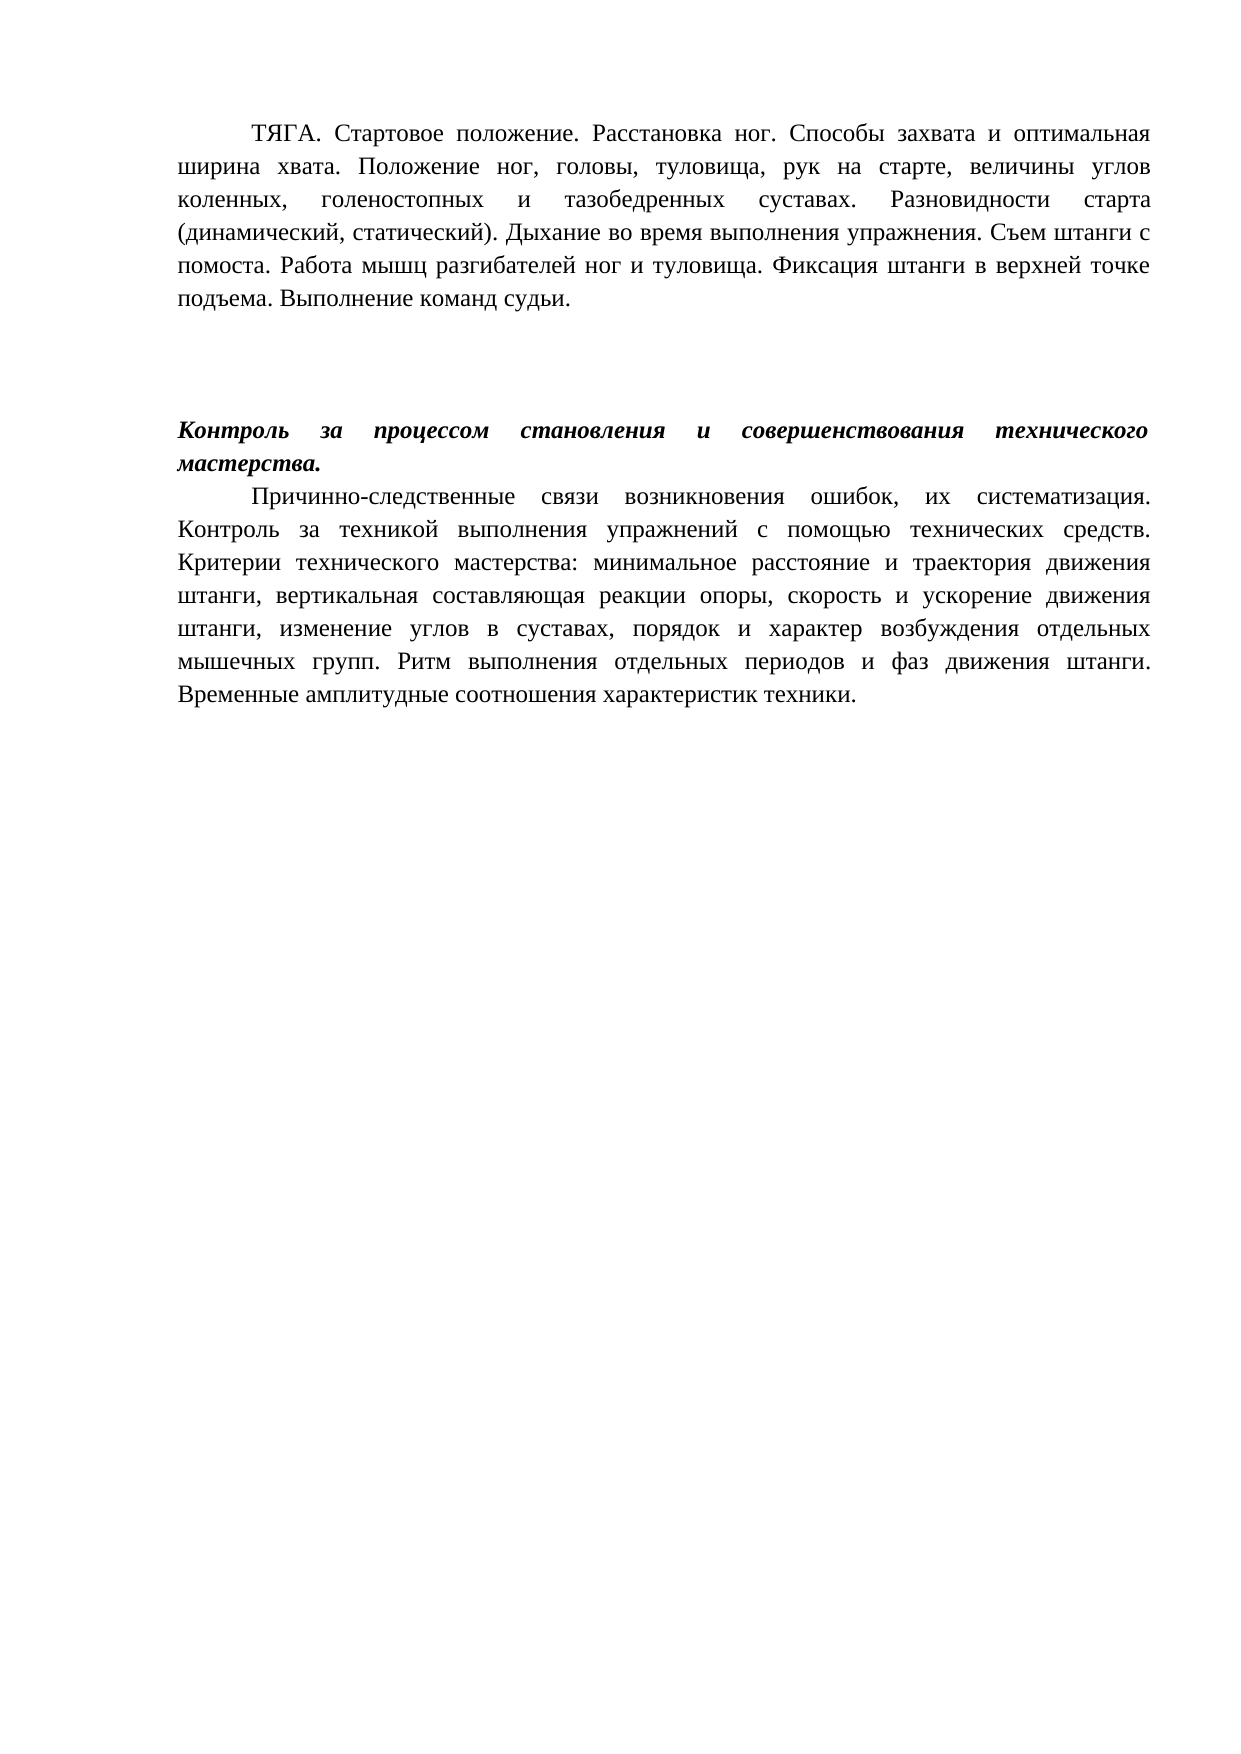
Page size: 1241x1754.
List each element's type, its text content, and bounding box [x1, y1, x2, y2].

text ТЯГА. Стартовое положение. Расстановка ног. Способы захвата и оптимальная ширина хвата. Положение ног, головы, туловища, рук на старте, величины углов коленных, голеностопных и тазобедренных суставах. Разновидности старта (динамический, статический). Дыхание во время выполнения упражнения. Съем штанги с помоста. Работа мышц разгибателей ног и туловища. Фиксация штанги в верхней точке подъема. Выполнение команд судьи. [177, 118, 1152, 312]
text Контроль за процессом становления и совершенствования технического мастерства. [177, 415, 1152, 477]
text Причинно-следственные связи возникновения ошибок, их систематизация. Контроль за техникой выполнения упражнений с помощью технических средств. Критерии технического мастерства: минимальное расстояние и траектория движения штанги, вертикальная составляющая реакции опоры, скорость и ускорение движения штанги, изменение углов в суставах, порядок и характер возбуждения отдельных мышечных групп. Ритм выполнения отдельных периодов и фаз движения штанги. Временные амплитудные соотношения характеристик техники. [177, 481, 1152, 708]
